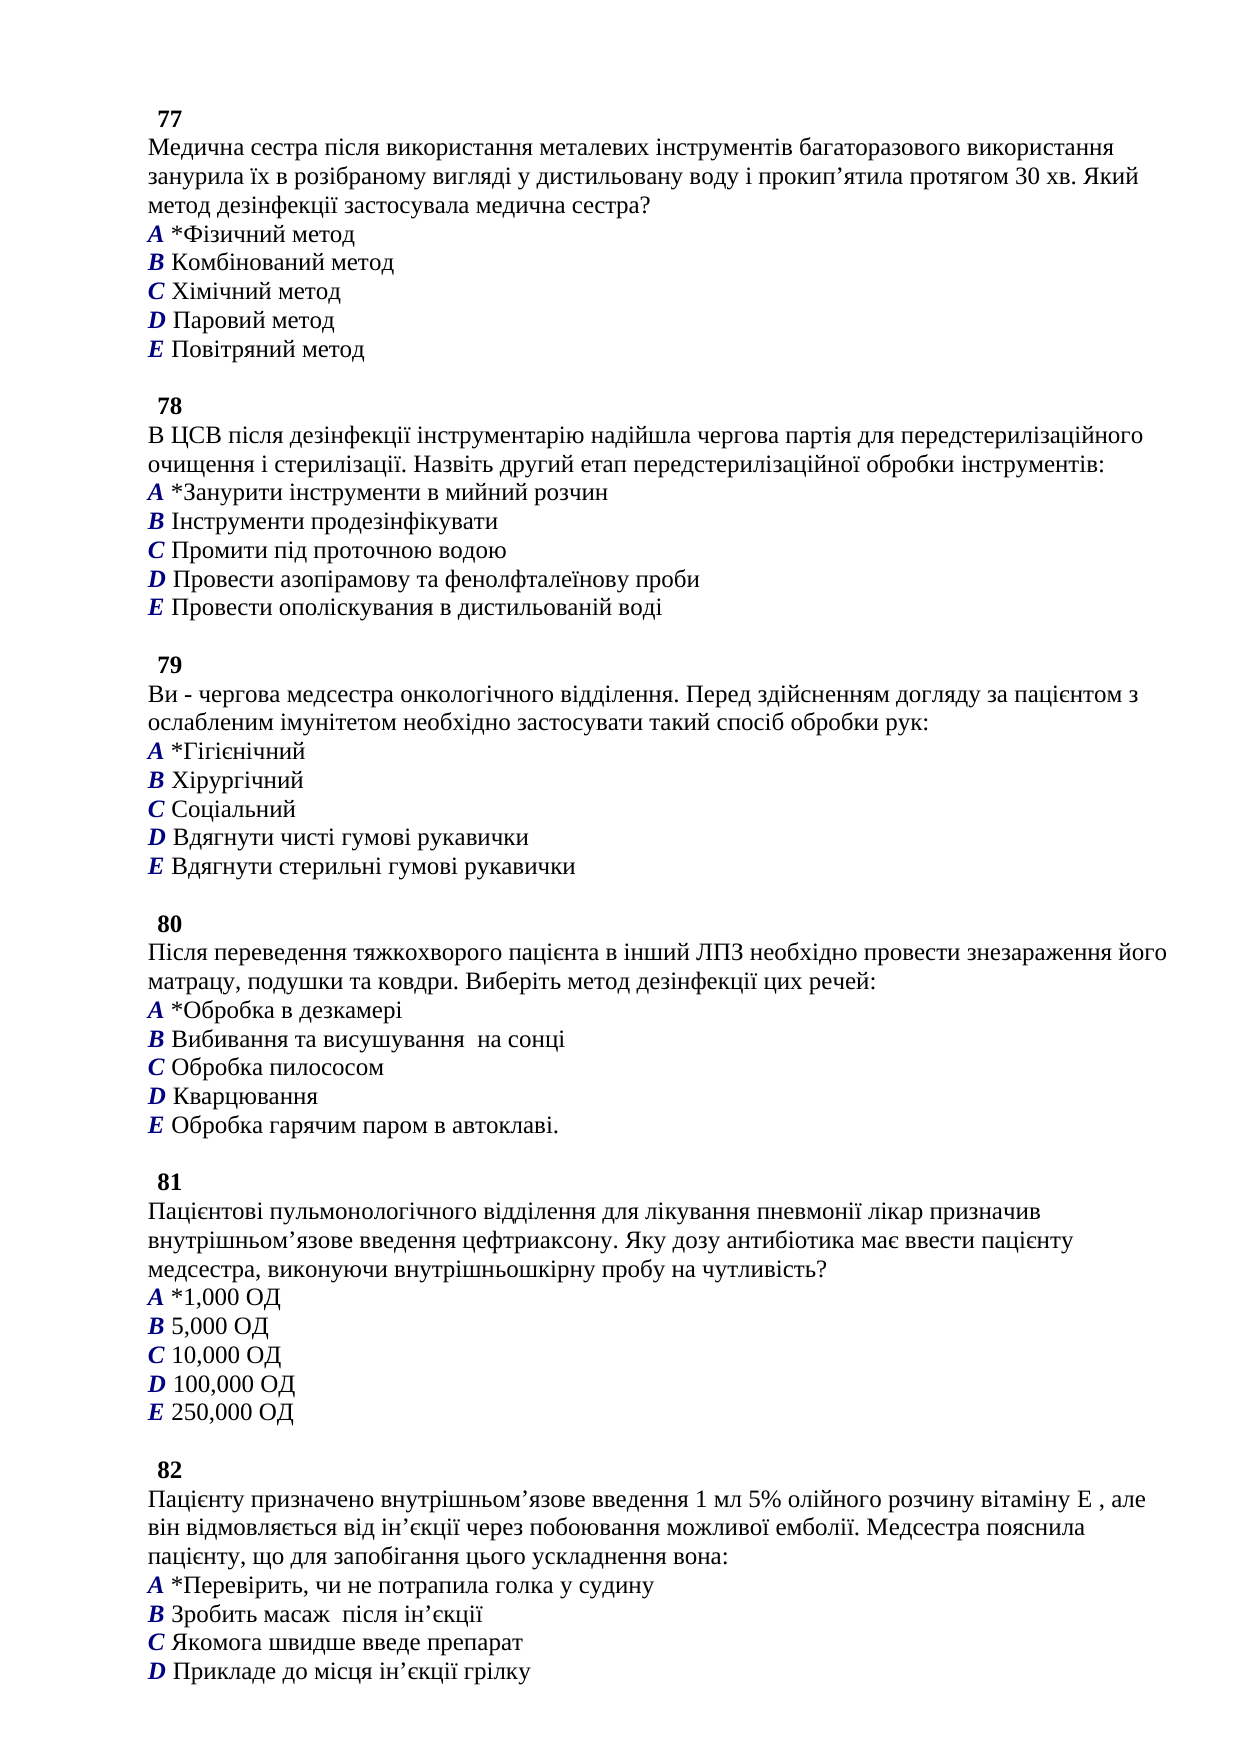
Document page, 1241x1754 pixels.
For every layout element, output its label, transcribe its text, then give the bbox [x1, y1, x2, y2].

text 82 [148, 1455, 1181, 1484]
text C Обробка пилососом [148, 1052, 1181, 1081]
text Після переведення тяжкохворого пацієнта в інший ЛПЗ необхідно провести знезараження його матрацу, подушки та ковдри. Виберіть метод дезінфекції цих речей: [148, 937, 1181, 995]
text D Кварцювання [148, 1081, 1181, 1110]
text 80 [148, 909, 1181, 937]
text D Паровий метод [148, 305, 1181, 334]
text 81 [148, 1167, 1181, 1196]
text A *Занурити інструменти в мийний розчин [148, 477, 1181, 506]
text B Інструменти продезінфікувати [148, 506, 1181, 535]
text C Соціальний [148, 794, 1181, 822]
text B Комбінований метод [148, 247, 1181, 276]
text D Провести азопірамову та фенолфталеїнову проби [148, 564, 1181, 592]
text B Вибивання та висушування на сонці [148, 1024, 1181, 1052]
text Ви - чергова медсестра онкологічного відділення. Перед здійсненням догляду за пацієнтом з ослабленим імунітетом необхідно застосувати такий спосіб обробки рук: [148, 679, 1181, 736]
text A *Обробка в дезкамері [148, 995, 1181, 1024]
text A *Фізичний метод [148, 219, 1181, 247]
text B 5,000 ОД [148, 1311, 1181, 1340]
text C Промити під проточною водою [148, 535, 1181, 564]
text E Провести ополіскувания в дистильованій воді [148, 592, 1181, 621]
text D Вдягнути чисті гумові рукавички [148, 822, 1181, 851]
text C Якомога швидше введе препарат [148, 1627, 1181, 1656]
text E Вдягнути стерильні гумові рукавички [148, 851, 1181, 880]
text B Зробить масаж після ін’єкції [148, 1599, 1181, 1627]
text C Хімічний метод [148, 276, 1181, 305]
text Пацієнту призначено внутрішньом’язове введення 1 мл 5% олійного розчину вітаміну E , але він відмовляється від ін’єкції через побоювання можливої емболії. Медсестра пояснила пацієнту, що для запобігання цього ускладнення вона: [148, 1484, 1181, 1570]
text A *Гігієнічний [148, 736, 1181, 765]
text Медична сестра після використання металевих інструментів багаторазового використання занурила їх в розібраному вигляді у дистильовану воду і прокип’ятила протягом 30 хв. Який метод дезінфекції застосувала медична сестра? [148, 132, 1181, 219]
text E Обробка гарячим паром в автоклаві. [148, 1110, 1181, 1139]
text D Прикладе до місця ін’єкції грілку [148, 1656, 1181, 1685]
text E Повітряний метод [148, 334, 1181, 362]
text A *1,000 ОД [148, 1282, 1181, 1311]
text В ЦСВ після дезінфекції інструментарію надійшла чергова партія для передстерилізаційного очищення і стерилізації. Назвіть другий етап передстерилізаційної обробки інструментів: [148, 420, 1181, 477]
text A *Перевірить, чи не потрапила голка у судину [148, 1570, 1181, 1599]
text E 250,000 ОД [148, 1397, 1181, 1426]
text 77 [148, 104, 1181, 132]
text 78 [148, 391, 1181, 420]
text D 100,000 ОД [148, 1369, 1181, 1397]
text C 10,000 ОД [148, 1340, 1181, 1369]
text Пацієнтові пульмонологічного відділення для лікування пневмонії лікар призначив внутрішньом’язове введення цефтриаксону. Яку дозу антибіотика має ввести пацієнту медсестра, виконуючи внутрішньошкірну пробу на чутливість? [148, 1196, 1181, 1282]
text B Хірургічний [148, 765, 1181, 794]
text 79 [148, 650, 1181, 679]
